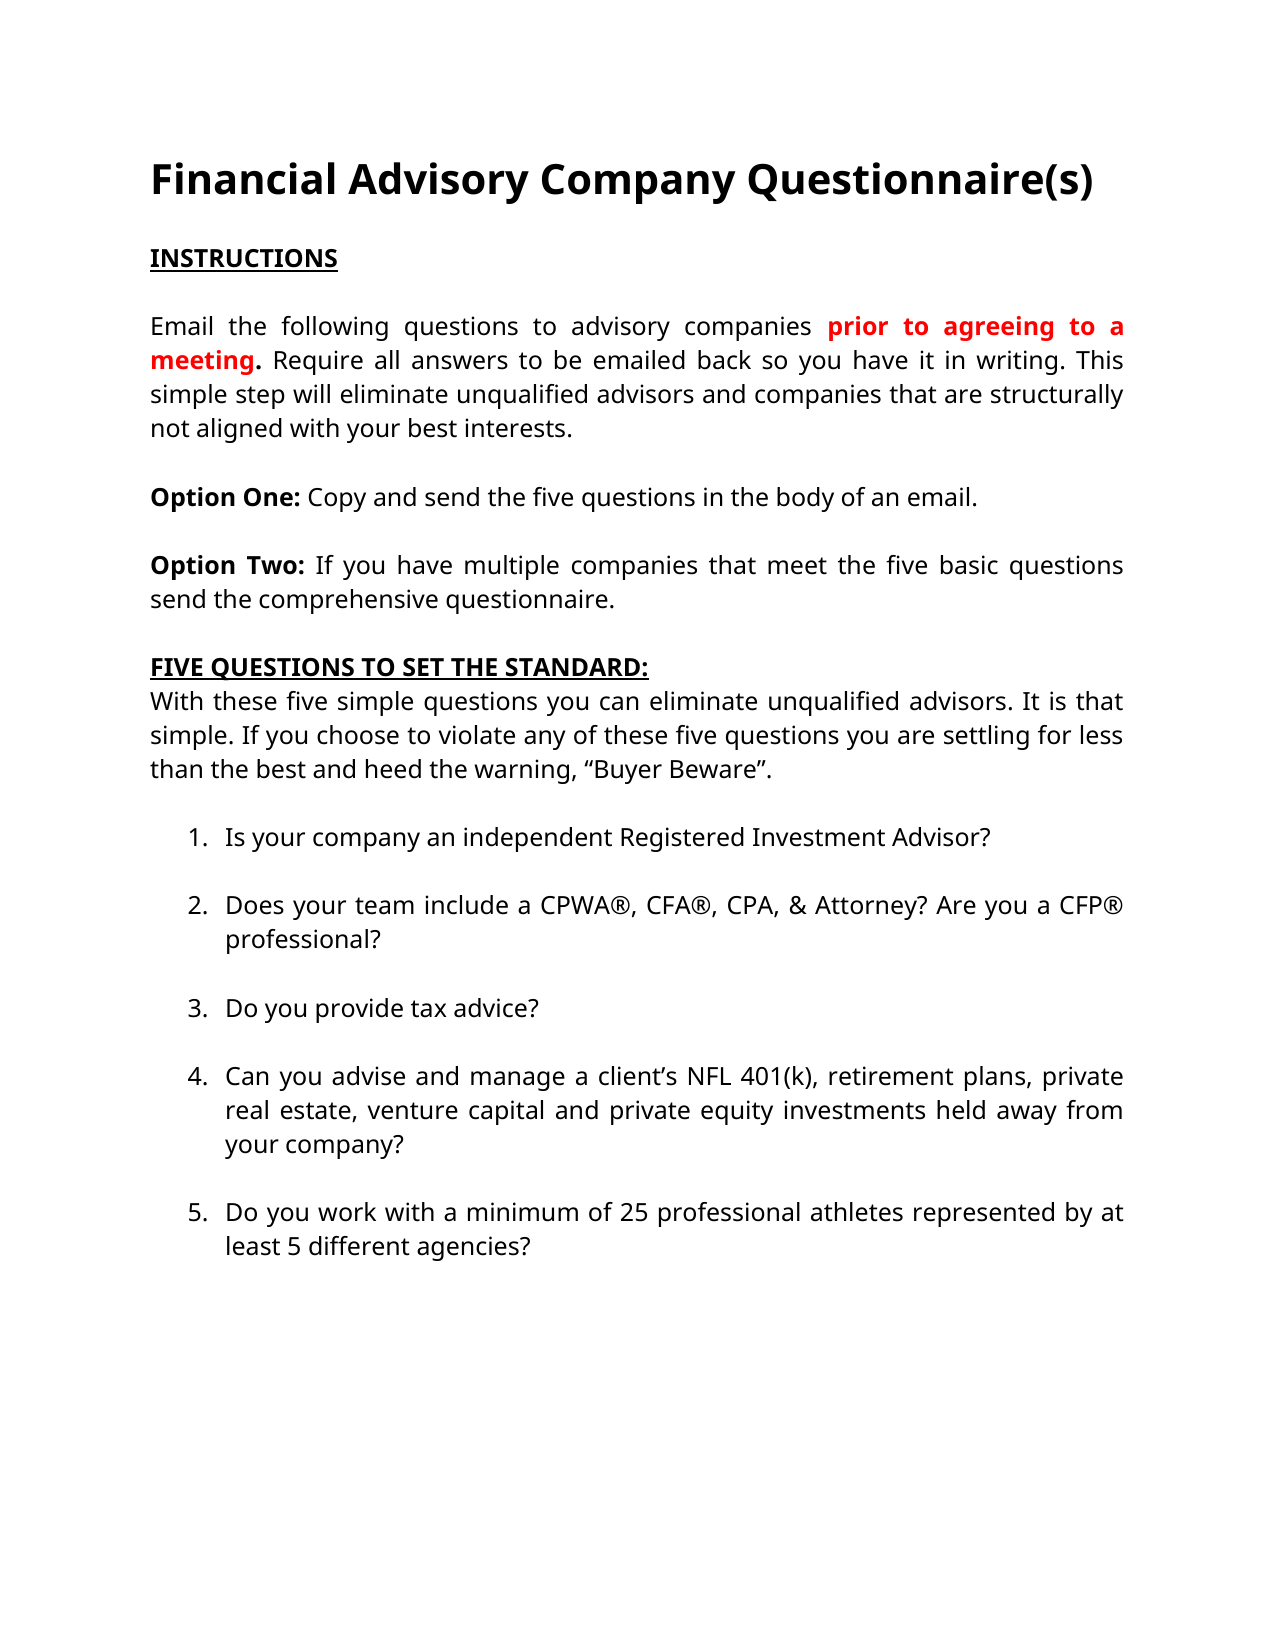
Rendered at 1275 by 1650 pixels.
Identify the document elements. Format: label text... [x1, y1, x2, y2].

list Does your team include a CPWA®, CFA®, CPA, & Attorney? Are you a CFP® professional? [187, 888, 1125, 956]
text Option Two: If you have multiple companies that meet the five basic questions send the comprehensive questionnaire. [150, 547, 1125, 616]
text Option One: Copy and send the five questions in the body of an email. [150, 479, 1125, 513]
text FIVE QUESTIONS TO SET THE STANDARD: [150, 649, 1125, 684]
text INSTRUCTIONS [150, 241, 1125, 275]
list Do you work with a minimum of 25 professional athletes represented by at least 5 different agencies? [187, 1194, 1125, 1263]
list Is your company an independent Registered Investment Advisor? [187, 820, 1125, 854]
list Can you advise and manage a client’s NFL 401(k), retirement plans, private real estate, venture capital and private equity investments held away from your company? [187, 1058, 1125, 1161]
text Financial Advisory Company Questionnaire(s) [150, 150, 1125, 207]
text With these five simple questions you can eliminate unqualified advisors. It is that simple. If you choose to violate any of these five questions you are settling for less than the best and heed the warning, “Buyer Beware”. [150, 684, 1125, 786]
list Do you provide tax advice? [187, 990, 1125, 1024]
text Email the following questions to advisory companies prior to agreeing to a meeting. Require all answers to be emailed back so you have it in writing. This simple step will eliminate unqualified advisors and companies that are structurally not aligned with your best interests. [150, 309, 1125, 445]
